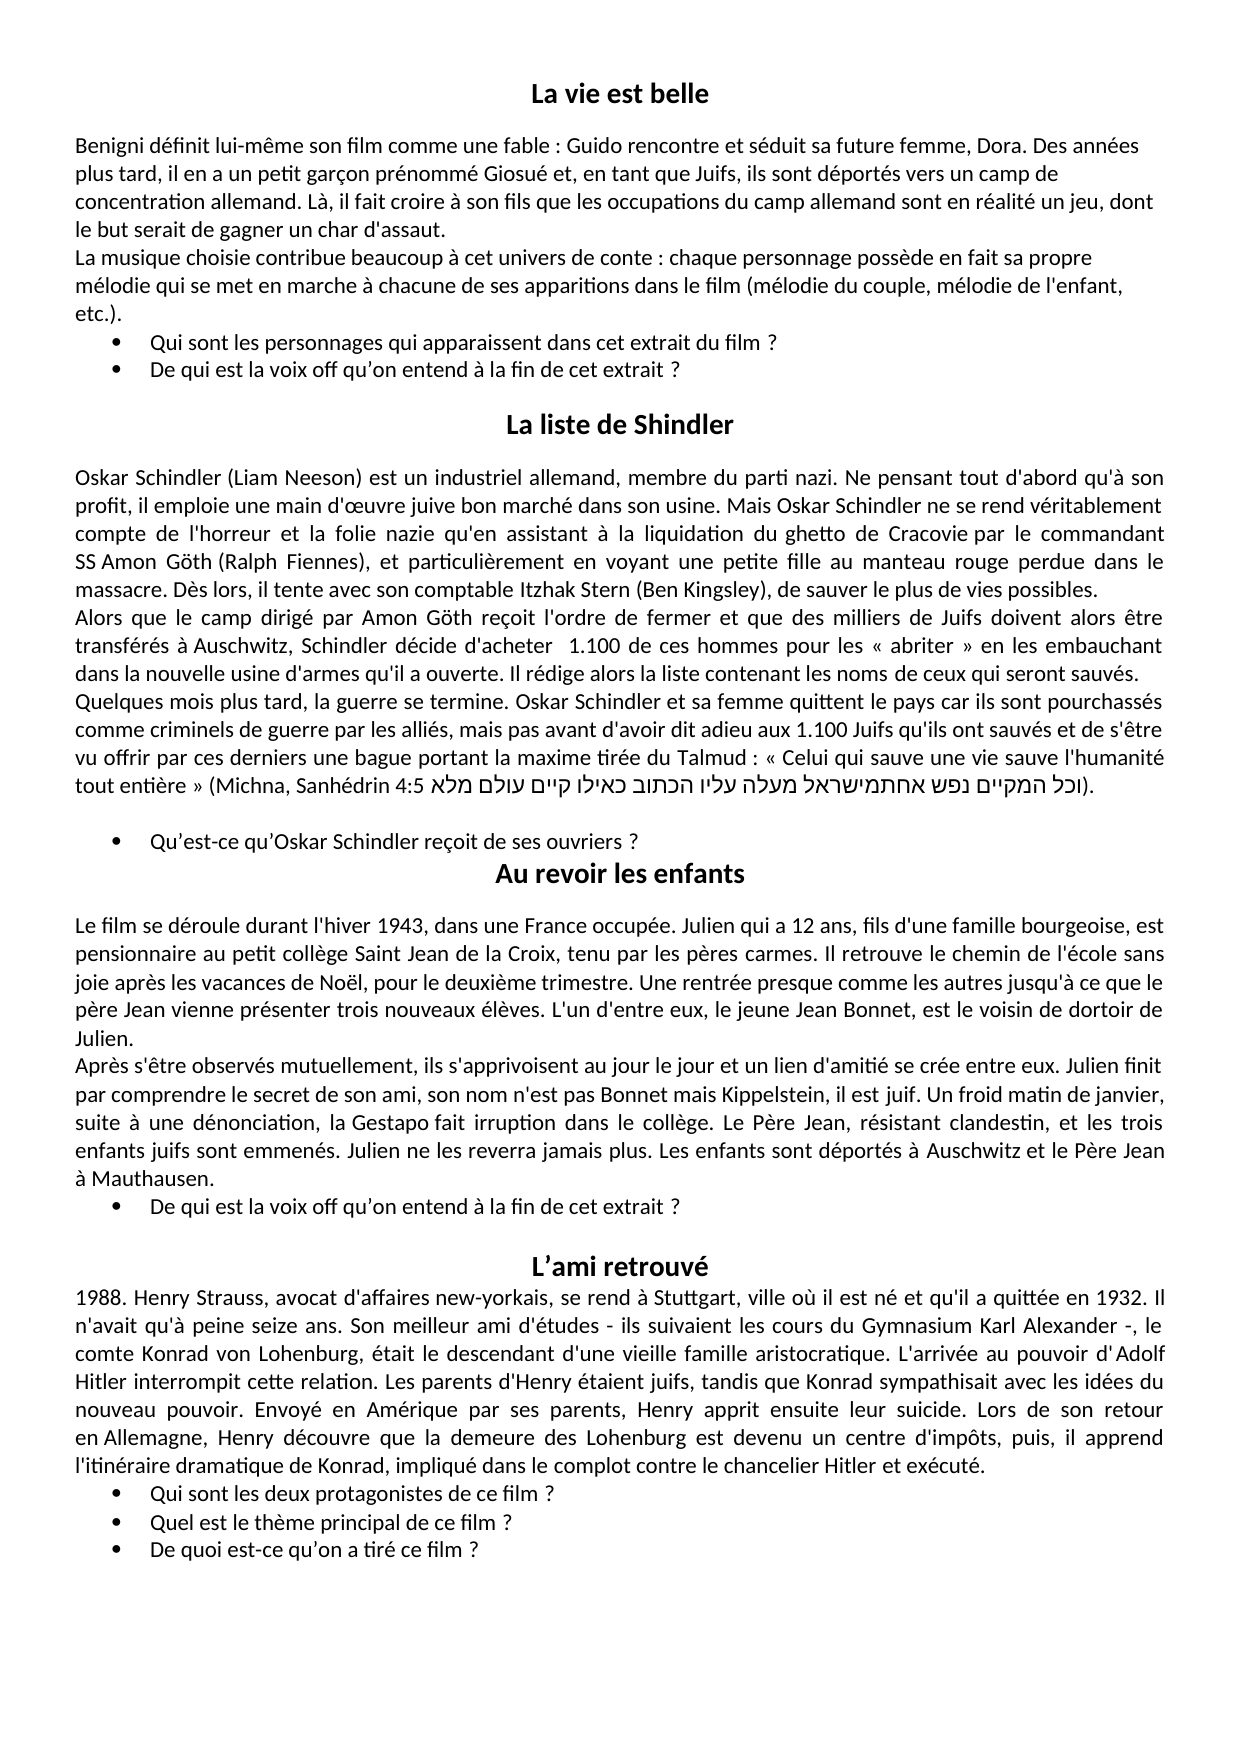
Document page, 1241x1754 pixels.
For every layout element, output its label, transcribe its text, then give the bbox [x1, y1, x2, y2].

list Quel est le thème principal de ce film ? [112, 1508, 1165, 1536]
list De quoi est-ce qu’on a tiré ce film ? [112, 1536, 1165, 1564]
text Alors que le camp dirigé par Amon Göth reçoit l'ordre de fermer et que des milliers de Juifs doivent alors être transférés à Auschwitz, Schindler décide d'acheter 1.100 de ces hommes pour les « abriter » en les embauchant dans la nouvelle usine d'armes qu'il a ouverte. Il rédige alors la liste contenant les noms de ceux qui seront sauvés. [75, 603, 1165, 687]
text La liste de Shindler [75, 406, 1165, 442]
text L’ami retrouvé [75, 1248, 1165, 1283]
text Au revoir les enfants [75, 855, 1165, 891]
list Qui sont les deux protagonistes de ce film ? [112, 1479, 1165, 1508]
list Qui sont les personnages qui apparaissent dans cet extrait du film ? [112, 328, 1165, 356]
text La vie est belle [75, 75, 1165, 111]
text Le film se déroule durant l'hiver 1943, dans une France occupée. Julien qui a 12 ans, fils d'une famille bourgeoise, est pensionnaire au petit collège Saint Jean de la Croix, tenu par les pères carmes. Il retrouve le chemin de l'école sans joie après les vacances de Noël, pour le deuxième trimestre. Une rentrée presque comme les autres jusqu'à ce que le père Jean vienne présenter trois nouveaux élèves. L'un d'entre eux, le jeune Jean Bonnet, est le voisin de dortoir de Julien. [75, 912, 1165, 1052]
list De qui est la voix off qu’on entend à la fin de cet extrait ? [112, 1192, 1165, 1220]
list Qu’est-ce qu’Oskar Schindler reçoit de ses ouvriers ? [112, 827, 1165, 855]
text 1988. Henry Strauss, avocat d'affaires new-yorkais, se rend à Stuttgart, ville où il est né et qu'il a quittée en 1932. Il n'avait qu'à peine seize ans. Son meilleur ami d'études - ils suivaient les cours du Gymnasium Karl Alexander -, le comte Konrad von Lohenburg, était le descendant d'une vieille famille aristocratique. L'arrivée au pouvoir d'Adolf Hitler interrompit cette relation. Les parents d'Henry étaient juifs, tandis que Konrad sympathisait avec les idées du nouveau pouvoir. Envoyé en Amérique par ses parents, Henry apprit ensuite leur suicide. Lors de son retour en Allemagne, Henry découvre que la demeure des Lohenburg est devenu un centre d'impôts, puis, il apprend l'itinéraire dramatique de Konrad, impliqué dans le complot contre le chancelier Hitler et exécuté. [75, 1283, 1165, 1479]
text Quelques mois plus tard, la guerre se termine. Oskar Schindler et sa femme quittent le pays car ils sont pourchassés comme criminels de guerre par les alliés, mais pas avant d'avoir dit adieu aux 1.100 Juifs qu'ils ont sauvés et de s'être vu offrir par ces derniers une bague portant la maxime tirée du Talmud : « Celui qui sauve une vie sauve l'humanité tout entière » (Michna, Sanhédrin 4:5 וכל המקיים נפש אחתמישראל מעלה עליו הכתוב כאילו קיים עולם מלא). [75, 687, 1165, 799]
text Benigni définit lui-même son film comme une fable : Guido rencontre et séduit sa future femme, Dora. Des années plus tard, il en a un petit garçon prénommé Giosué et, en tant que Juifs, ils sont déportés vers un camp de concentration allemand. Là, il fait croire à son fils que les occupations du camp allemand sont en réalité un jeu, dont le but serait de gagner un char d'assaut. La musique choisie contribue beaucoup à cet univers de conte : chaque personnage possède en fait sa propre mélodie qui se met en marche à chacune de ses apparitions dans le film (mélodie du couple, mélodie de l'enfant, etc.). [75, 131, 1165, 328]
list De qui est la voix off qu’on entend à la fin de cet extrait ? [112, 356, 1165, 384]
text Oskar Schindler (Liam Neeson) est un industriel allemand, membre du parti nazi. Ne pensant tout d'abord qu'à son profit, il emploie une main d'œuvre juive bon marché dans son usine. Mais Oskar Schindler ne se rend véritablement compte de l'horreur et la folie nazie qu'en assistant à la liquidation du ghetto de Cracovie par le commandant SS Amon Göth (Ralph Fiennes), et particulièrement en voyant une petite fille au manteau rouge perdue dans le massacre. Dès lors, il tente avec son comptable Itzhak Stern (Ben Kingsley), de sauver le plus de vies possibles. [75, 463, 1165, 603]
text Après s'être observés mutuellement, ils s'apprivoisent au jour le jour et un lien d'amitié se crée entre eux. Julien finit par comprendre le secret de son ami, son nom n'est pas Bonnet mais Kippelstein, il est juif. Un froid matin de janvier, suite à une dénonciation, la Gestapo fait irruption dans le collège. Le Père Jean, résistant clandestin, et les trois enfants juifs sont emmenés. Julien ne les reverra jamais plus. Les enfants sont déportés à Auschwitz et le Père Jean à Mauthausen. [75, 1052, 1165, 1192]
